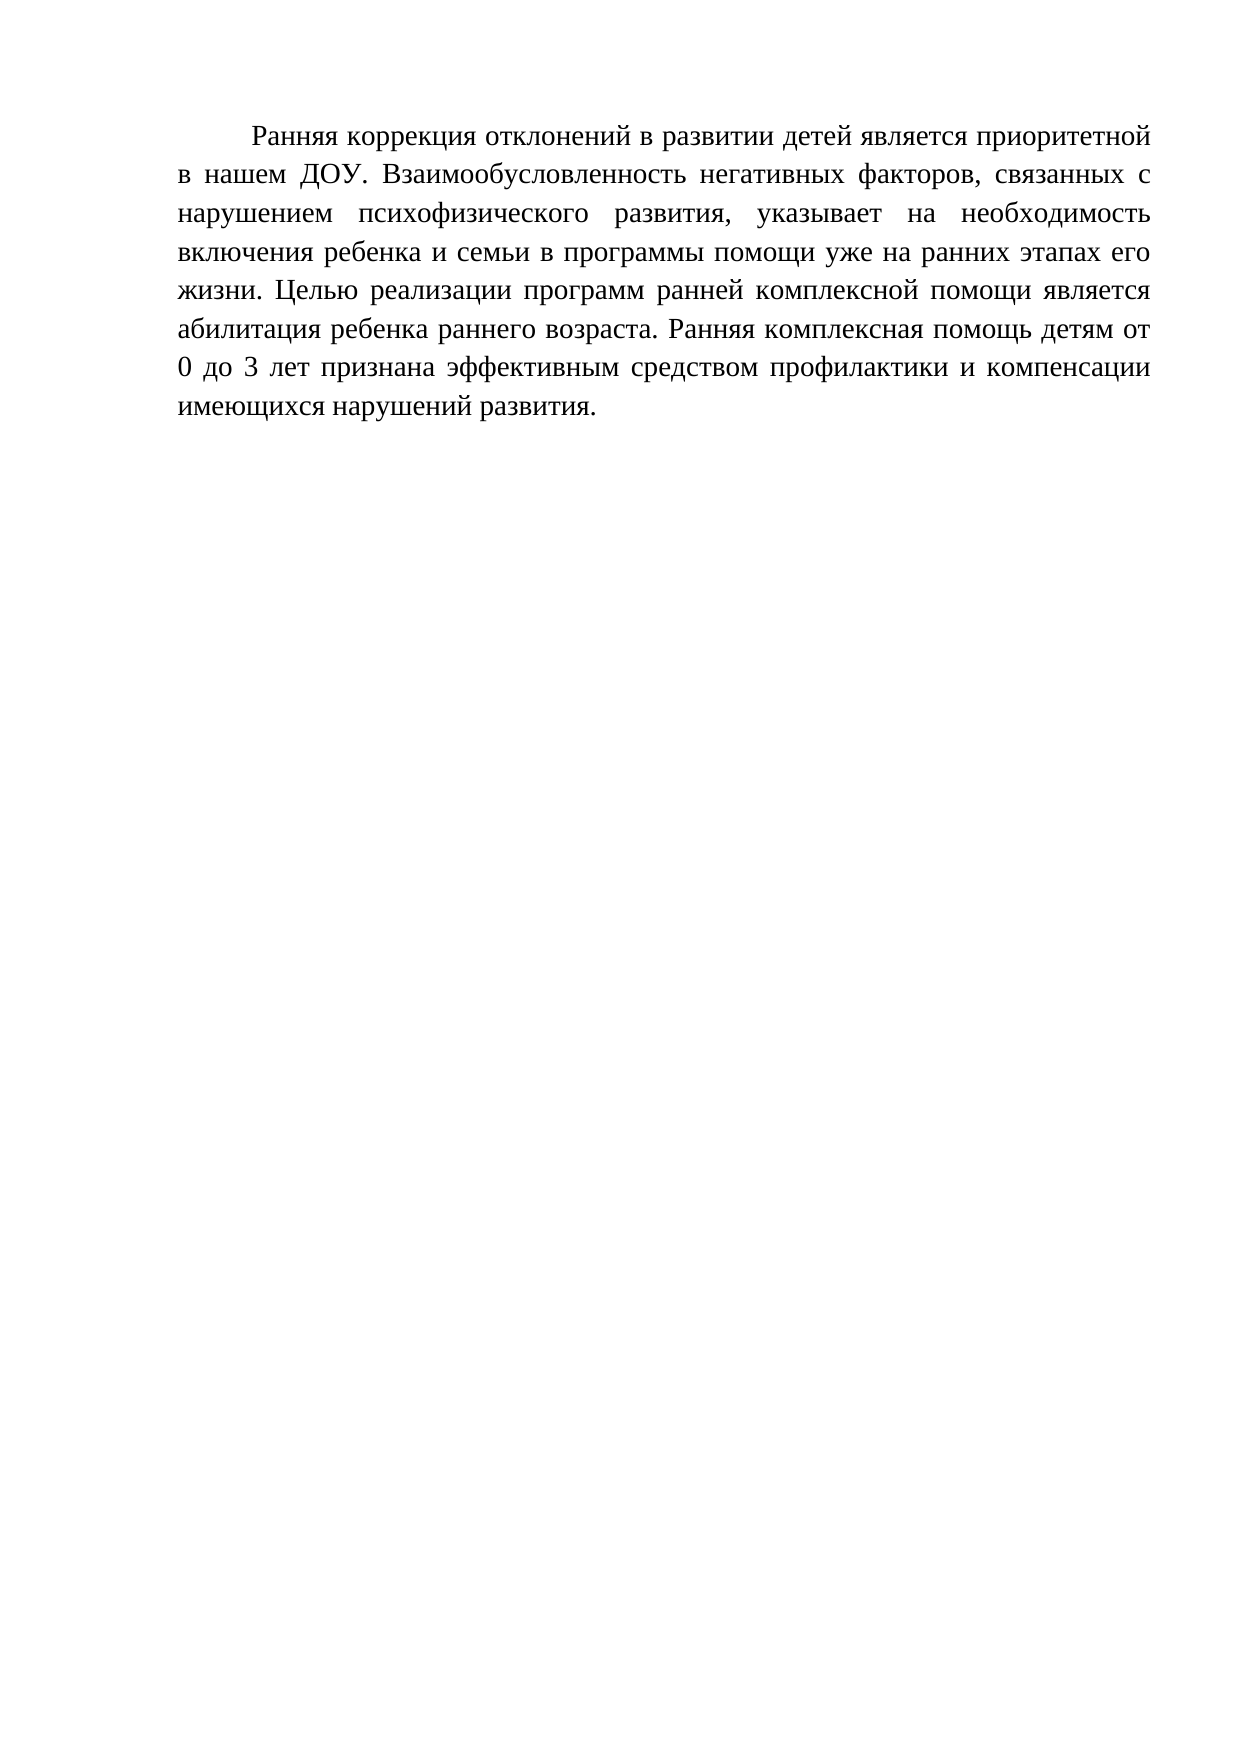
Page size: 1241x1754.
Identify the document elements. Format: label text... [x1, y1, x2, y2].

text Ранняя коррекция отклонений в развитии детей является приоритетной в нашем ДОУ. Взаимообусловленность негативных факторов, связанных с нарушением психофизического развития, указывает на необходимость включения ребенка и семьи в программы помощи уже на ранних этапах его жизни. Целью реализации программ ранней комплексной помощи является абилитация ребенка раннего возраста. Ранняя комплексная помощь детям от 0 до 3 лет признана эффективным средством профилактики и компенсации имеющихся нарушений развития. [177, 383, 1152, 421]
text Ранняя коррекция отклонений в развитии детей является приоритетной в нашем ДОУ. Взаимообусловленность негативных факторов, связанных с нарушением психофизического развития, указывает на необходимость включения ребенка и семьи в программы помощи уже на ранних этапах его жизни. Целью реализации программ ранней комплексной помощи является абилитация ребенка раннего возраста. Ранняя комплексная помощь детям от 0 до 3 лет признана эффективным средством профилактики и компенсации имеющихся нарушений развития. [177, 118, 1152, 157]
